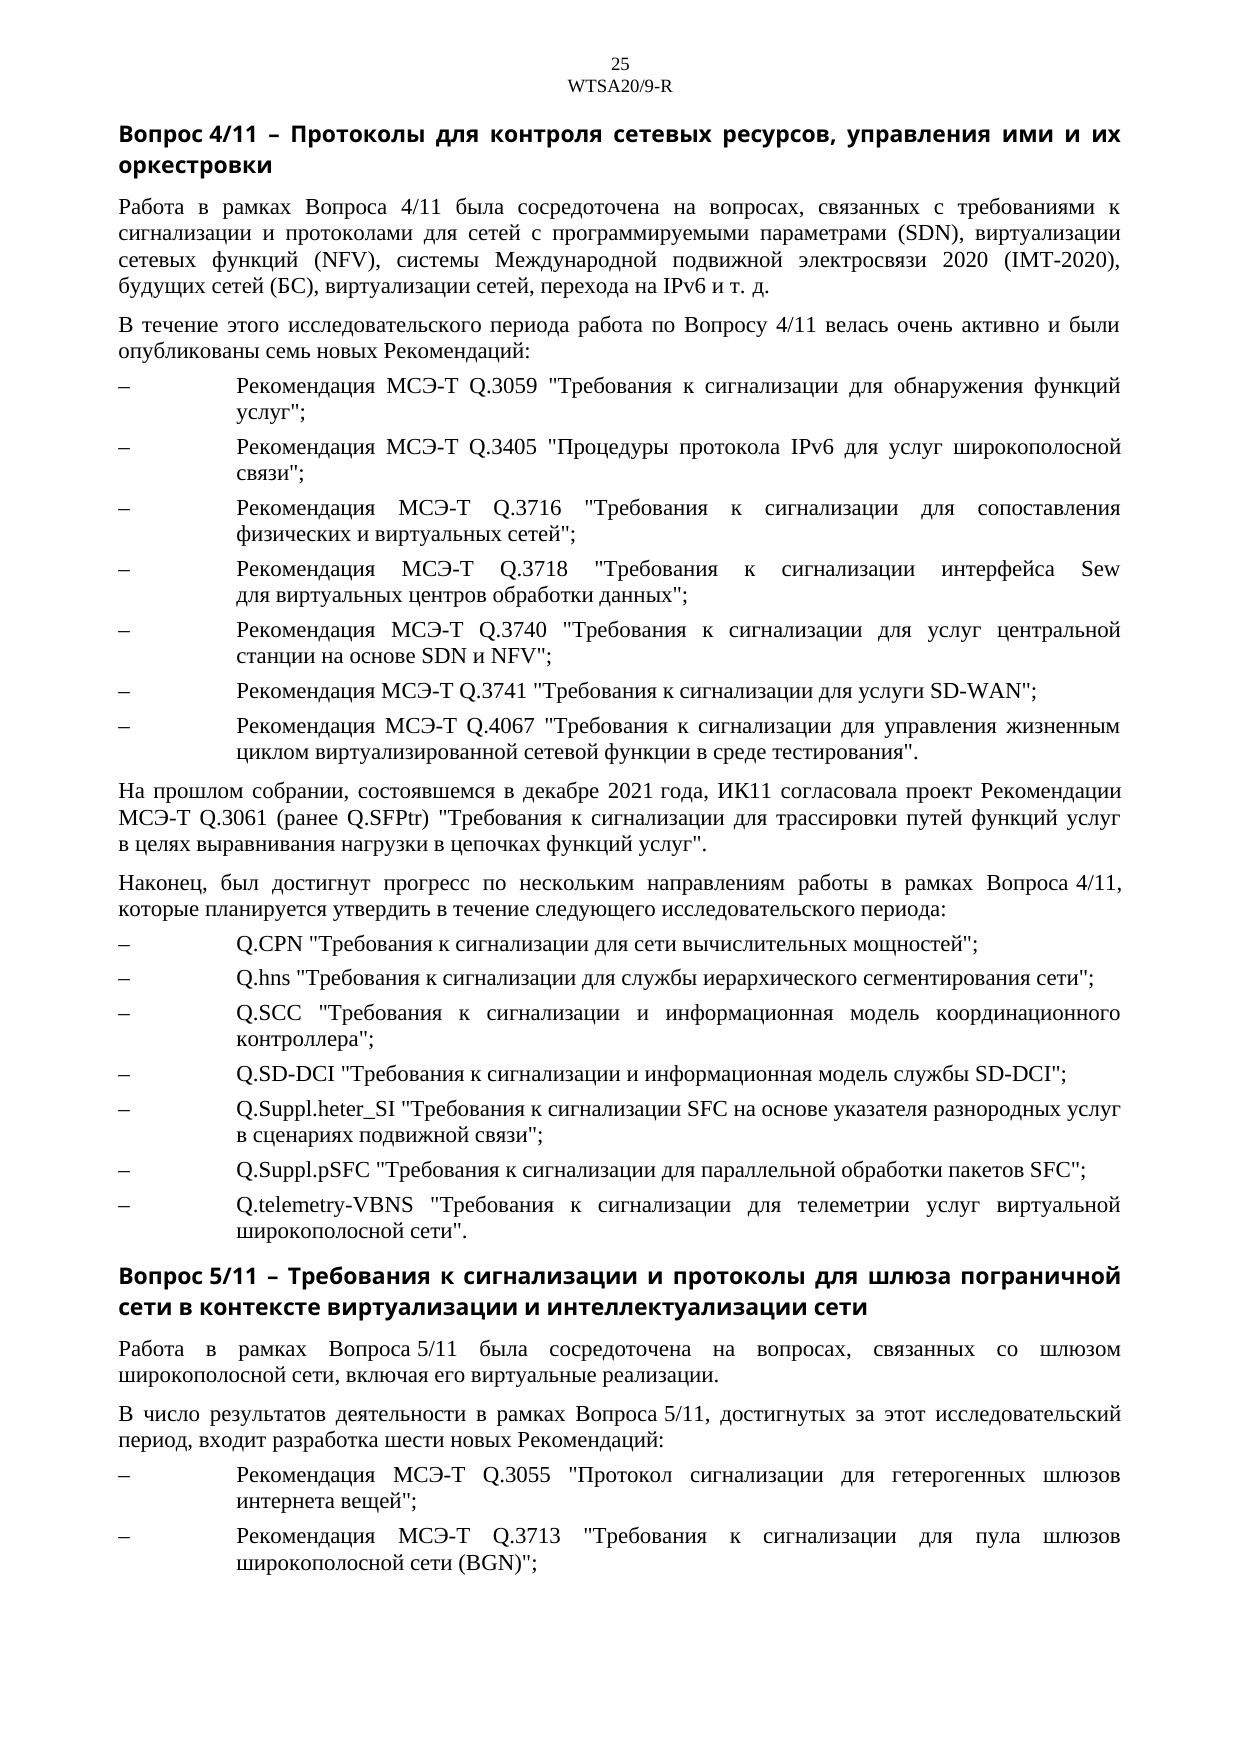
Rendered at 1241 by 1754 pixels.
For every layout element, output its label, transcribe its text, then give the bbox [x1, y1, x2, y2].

text На прошлом собрании, состоявшемся в декабре 2021 года, ИК11 согласовала проект Рекомендации МСЭ-T Q.3061 (ранее Q.SFPtr) "Требования к сигнализации для трассировки путей функций услуг в целях выравнивания нагрузки в цепочках функций услуг". [118, 777, 1122, 856]
text – Рекомендация МСЭ-T Q.3718 "Требования к сигнализации интерфейса Sew для виртуальных центров обработки данных"; [118, 555, 1122, 608]
text – Рекомендация МСЭ-T Q.3716 "Требования к сигнализации для сопоставления физических и виртуальных сетей"; [118, 494, 1122, 547]
text – Q.Suppl.heter_SI "Требования к сигнализации SFC на основе указателя разнородных услуг в сценариях подвижной связи"; [118, 1095, 1122, 1148]
text – Рекомендация МСЭ-T Q.4067 "Требования к сигнализации для управления жизненным циклом виртуализированной сетевой функции в среде тестирования". [118, 712, 1122, 765]
text – Q.hns "Требования к сигнализации для службы иерархического сегментирования сети"; [118, 964, 1122, 991]
subtitle Вопрос 4/11 – Протоколы для контроля сетевых ресурсов, управления ими и их оркестровки [118, 118, 1122, 181]
text – Рекомендация МСЭ-T Q.3713 "Требования к сигнализации для пула шлюзов широкополосной сети (BGN)"; [118, 1522, 1122, 1575]
text – Рекомендация МСЭ-T Q.3055 "Протокол сигнализации для гетерогенных шлюзов интернета вещей"; [118, 1461, 1122, 1514]
text – Рекомендация МСЭ-T Q.3059 "Требования к сигнализации для обнаружения функций услуг"; [118, 372, 1122, 425]
text Наконец, был достигнут прогресс по нескольким направлениям работы в рамках Вопроса 4/11, которые планируется утвердить в течение следующего исследовательского периода: [118, 869, 1122, 921]
text – Рекомендация МСЭ-T Q.3740 "Требования к сигнализации для услуг центральной станции на основе SDN и NFV"; [118, 616, 1122, 669]
text Работа в рамках Вопроса 4/11 была сосредоточена на вопросах, связанных с требованиями к сигнализации и протоколами для сетей с программируемыми параметрами (SDN), виртуализации сетевых функций (NFV), системы Международной подвижной электросвязи 2020 (IMT-2020), будущих сетей (БС), виртуализации сетей, перехода на IPv6 и т. д. [118, 193, 1122, 298]
subtitle Вопрос 5/11 – Требования к сигнализации и протоколы для шлюза пограничной сети в контексте виртуализации и интеллектуализации сети [118, 1260, 1122, 1322]
text – Q.SCC "Требования к сигнализации и информационная модель координационного контроллера"; [118, 999, 1122, 1052]
text – Q.Suppl.pSFC "Требования к сигнализации для параллельной обработки пакетов SFC"; [118, 1156, 1122, 1182]
text В число результатов деятельности в рамках Вопроса 5/11, достигнутых за этот исследовательский период, входит разработка шести новых Рекомендаций: [118, 1400, 1122, 1453]
text В течение этого исследовательского периода работа по Вопросу 4/11 велась очень активно и были опубликованы семь новых Рекомендаций: [118, 311, 1122, 364]
text – Q.CPN "Требования к сигнализации для сети вычислительных мощностей"; [118, 930, 1122, 956]
text – Q.telemetry-VBNS "Требования к сигнализации для телеметрии услуг виртуальной широкополосной сети". [118, 1191, 1122, 1243]
text Работа в рамках Вопроса 5/11 была сосредоточена на вопросах, связанных со шлюзом широкополосной сети, включая его виртуальные реализации. [118, 1335, 1122, 1388]
text – Q.SD-DCI "Требования к сигнализации и информационная модель службы SD-DCI"; [118, 1060, 1122, 1087]
text – Рекомендация МСЭ-T Q.3741 "Требования к сигнализации для услуги SD-WAN"; [118, 677, 1122, 704]
text – Рекомендация МСЭ-T Q.3405 "Процедуры протокола IPv6 для услуг широкополосной связи"; [118, 433, 1122, 486]
